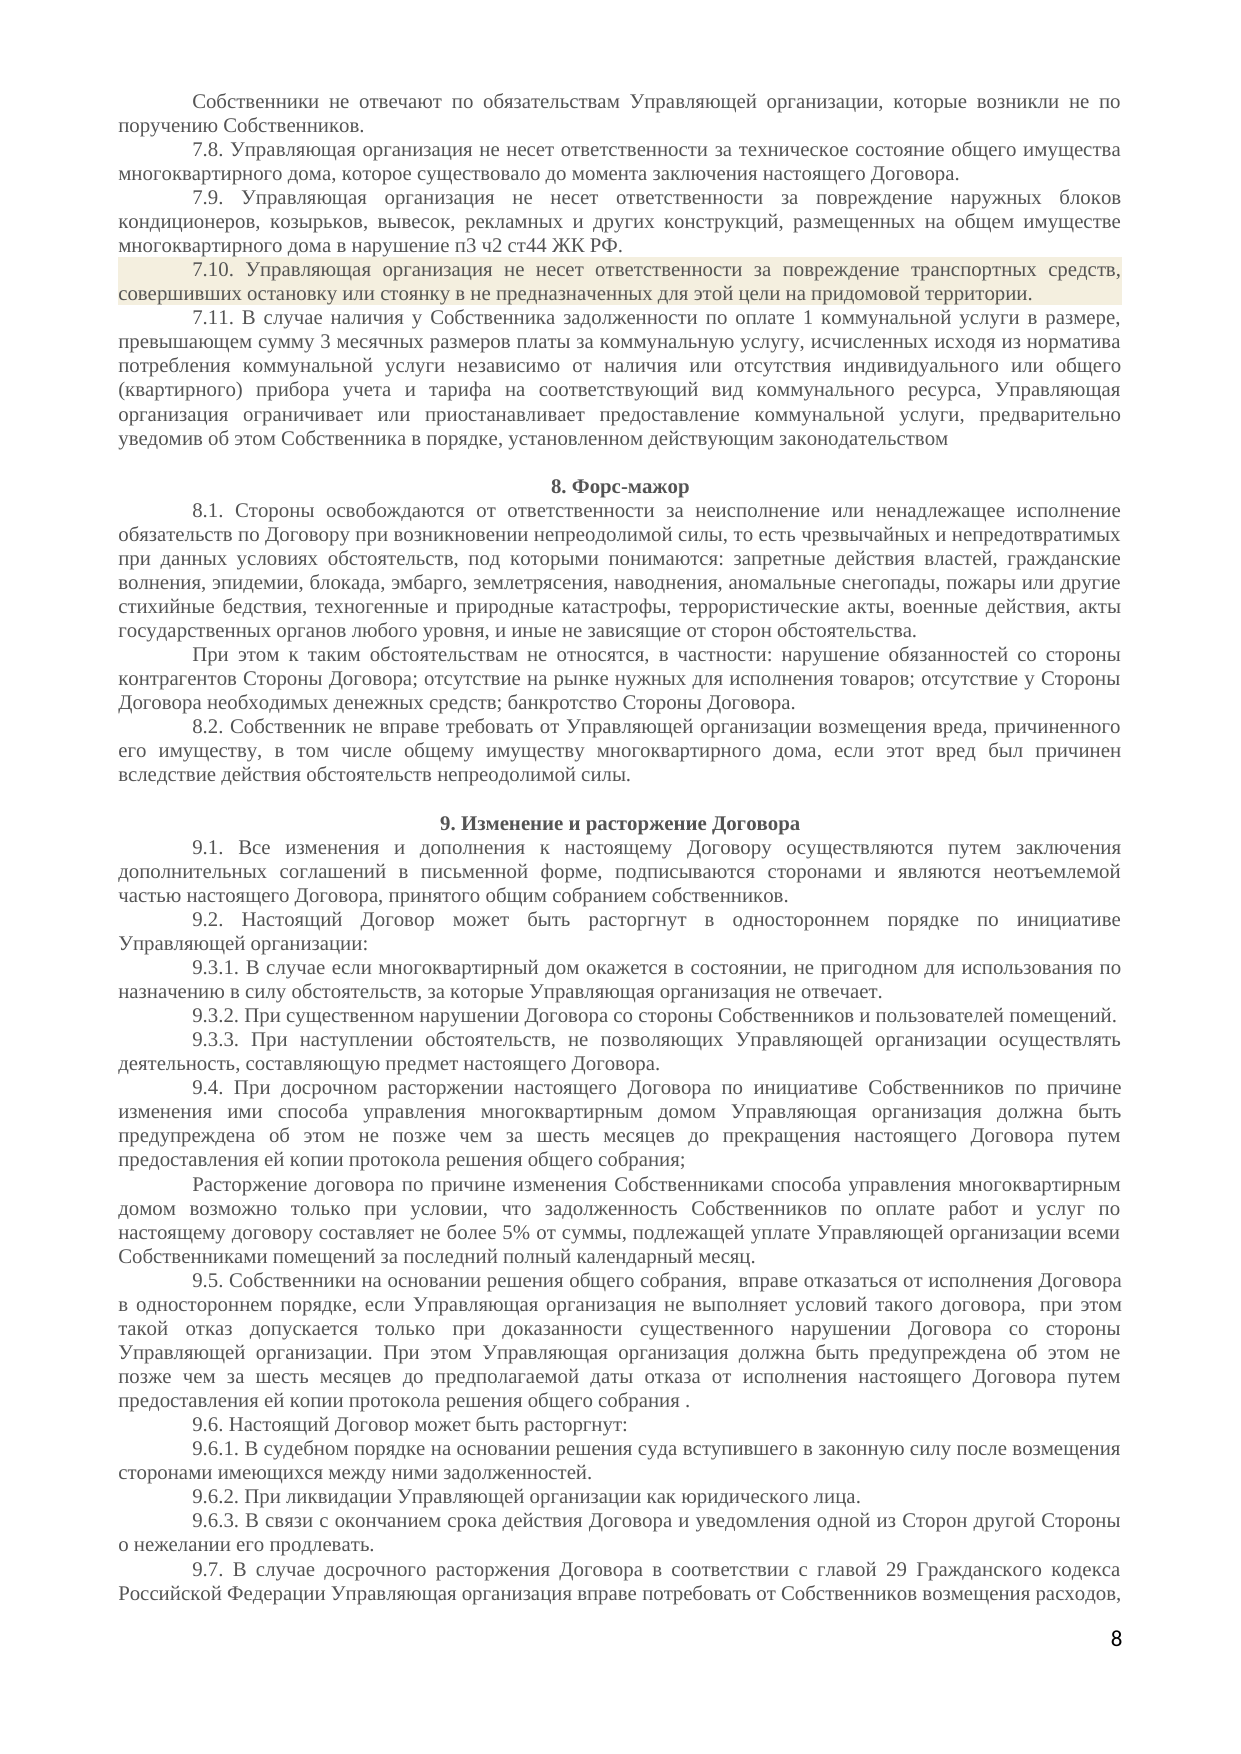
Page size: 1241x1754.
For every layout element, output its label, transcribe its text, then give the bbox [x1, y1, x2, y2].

text 9.1. Все изменения и дополнения к настоящему Договору осуществляются путем заключения дополнительных соглашений в письменной форме, подписываются сторонами и являются неотъемлемой частью настоящего Договора, принятого общим собранием собственников. [118, 834, 1122, 907]
text 9.3.3. При наступлении обстоятельств, не позволяющих Управляющей организации осуществлять деятельность, составляющую предмет настоящего Договора. [118, 1027, 1122, 1075]
text 9.4. При досрочном расторжении настоящего Договора по инициативе Собственников по причине изменения ими способа управления многоквартирным домом Управляющая организация должна быть предупреждена об этом не позже чем за шесть месяцев до прекращения настоящего Договора путем предоставления ей копии протокола решения общего собрания; [118, 1075, 1122, 1171]
text 9.6.3. В связи с окончанием срока действия Договора и уведомления одной из Сторон другой Стороны о нежелании его продлевать. [118, 1508, 1122, 1556]
text 7.9. Управляющая организация не несет ответственности за повреждение наружных блоков кондиционеров, козырьков, вывесок, рекламных и других конструкций, размещенных на общем имуществе многоквартирного дома в нарушение п3 ч2 ст44 ЖК РФ. [118, 185, 1122, 257]
text 9. Изменение и расторжение Договора [118, 811, 1122, 834]
text 7.11. В случае наличия у Собственника задолженности по оплате 1 коммунальной услуги в размере, превышающем сумму 3 месячных размеров платы за коммунальную услугу, исчисленных исходя из норматива потребления коммунальной услуги независимо от наличия или отсутствия индивидуального или общего (квартирного) прибора учета и тарифа на соответствующий вид коммунального ресурса, Управляющая организация ограничивает или приостанавливает предоставление коммунальной услуги, предварительно уведомив об этом Собственника в порядке, установленном действующим законодательством [118, 305, 1122, 449]
text 8. Форс-мажор [118, 474, 1122, 498]
text 8.2. Собственник не вправе требовать от Управляющей организации возмещения вреда, причиненного его имуществу, в том числе общему имуществу многоквартирного дома, если этот вред был причинен вследствие действия обстоятельств непреодолимой силы. [118, 714, 1122, 786]
text 9.2. Настоящий Договор может быть расторгнут в одностороннем порядке по инициативе Управляющей организации: [118, 907, 1122, 955]
text 9.3.1. В случае если многоквартирный дом окажется в состоянии, не пригодном для использования по назначению в силу обстоятельств, за которые Управляющая организация не отвечает. [118, 955, 1122, 1003]
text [118, 1556, 1122, 1604]
text 9.3.2. При существенном нарушении Договора со стороны Собственников и пользователей помещений. [118, 1003, 1122, 1027]
text При этом к таким обстоятельствам не относятся, в частности: нарушение обязанностей со стороны контрагентов Стороны Договора; отсутствие на рынке нужных для исполнения товаров; отсутствие у Стороны Договора необходимых денежных средств; банкротство Стороны Договора. [118, 642, 1122, 714]
text 9.5. Собственники на основании решения общего собрания, вправе отказаться от исполнения Договора в одностороннем порядке, если Управляющая организация не выполняет условий такого договора, при этом такой отказ допускается только при доказанности существенного нарушении Договора со стороны Управляющей организации. При этом Управляющая организация должна быть предупреждена об этом не позже чем за шесть месяцев до предполагаемой даты отказа от исполнения настоящего Договора путем предоставления ей копии протокола решения общего собрания . [118, 1268, 1122, 1412]
text 9.6.2. При ликвидации Управляющей организации как юридического лица. [118, 1484, 1122, 1508]
text Собственники не отвечают по обязательствам Управляющей организации, которые возникли не по поручению Собственников. [118, 89, 1122, 137]
text 7.8. Управляющая организация не несет ответственности за техническое состояние общего имущества многоквартирного дома, которое существовало до момента заключения настоящего Договора. [118, 137, 1122, 185]
text 9.6. Настоящий Договор может быть расторгнут: [118, 1412, 1122, 1436]
text 9.6.1. В судебном порядке на основании решения суда вступившего в законную силу после возмещения сторонами имеющихся между ними задолженностей. [118, 1436, 1122, 1484]
text Расторжение договора по причине изменения Собственниками способа управления многоквартирным домом возможно только при условии, что задолженность Собственников по оплате работ и услуг по настоящему договору составляет не более 5% от суммы, подлежащей уплате Управляющей организации всеми Собственниками помещений за последний полный календарный месяц. [118, 1171, 1122, 1268]
text 7.10. Управляющая организация не несет ответственности за повреждение транспортных средств, совершивших остановку или стоянку в не предназначенных для этой цели на придомовой территории. [118, 257, 1122, 305]
text 8.1. Стороны освобождаются от ответственности за неисполнение или ненадлежащее исполнение обязательств по Договору при возникновении непреодолимой силы, то есть чрезвычайных и непредотвратимых при данных условиях обстоятельств, под которыми понимаются: запретные действия властей, гражданские волнения, эпидемии, блокада, эмбарго, землетрясения, наводнения, аномальные снегопады, пожары или другие стихийные бедствия, техногенные и природные катастрофы, террористические акты, военные действия, акты государственных органов любого уровня, и иные не зависящие от сторон обстоятельства. [118, 498, 1122, 642]
